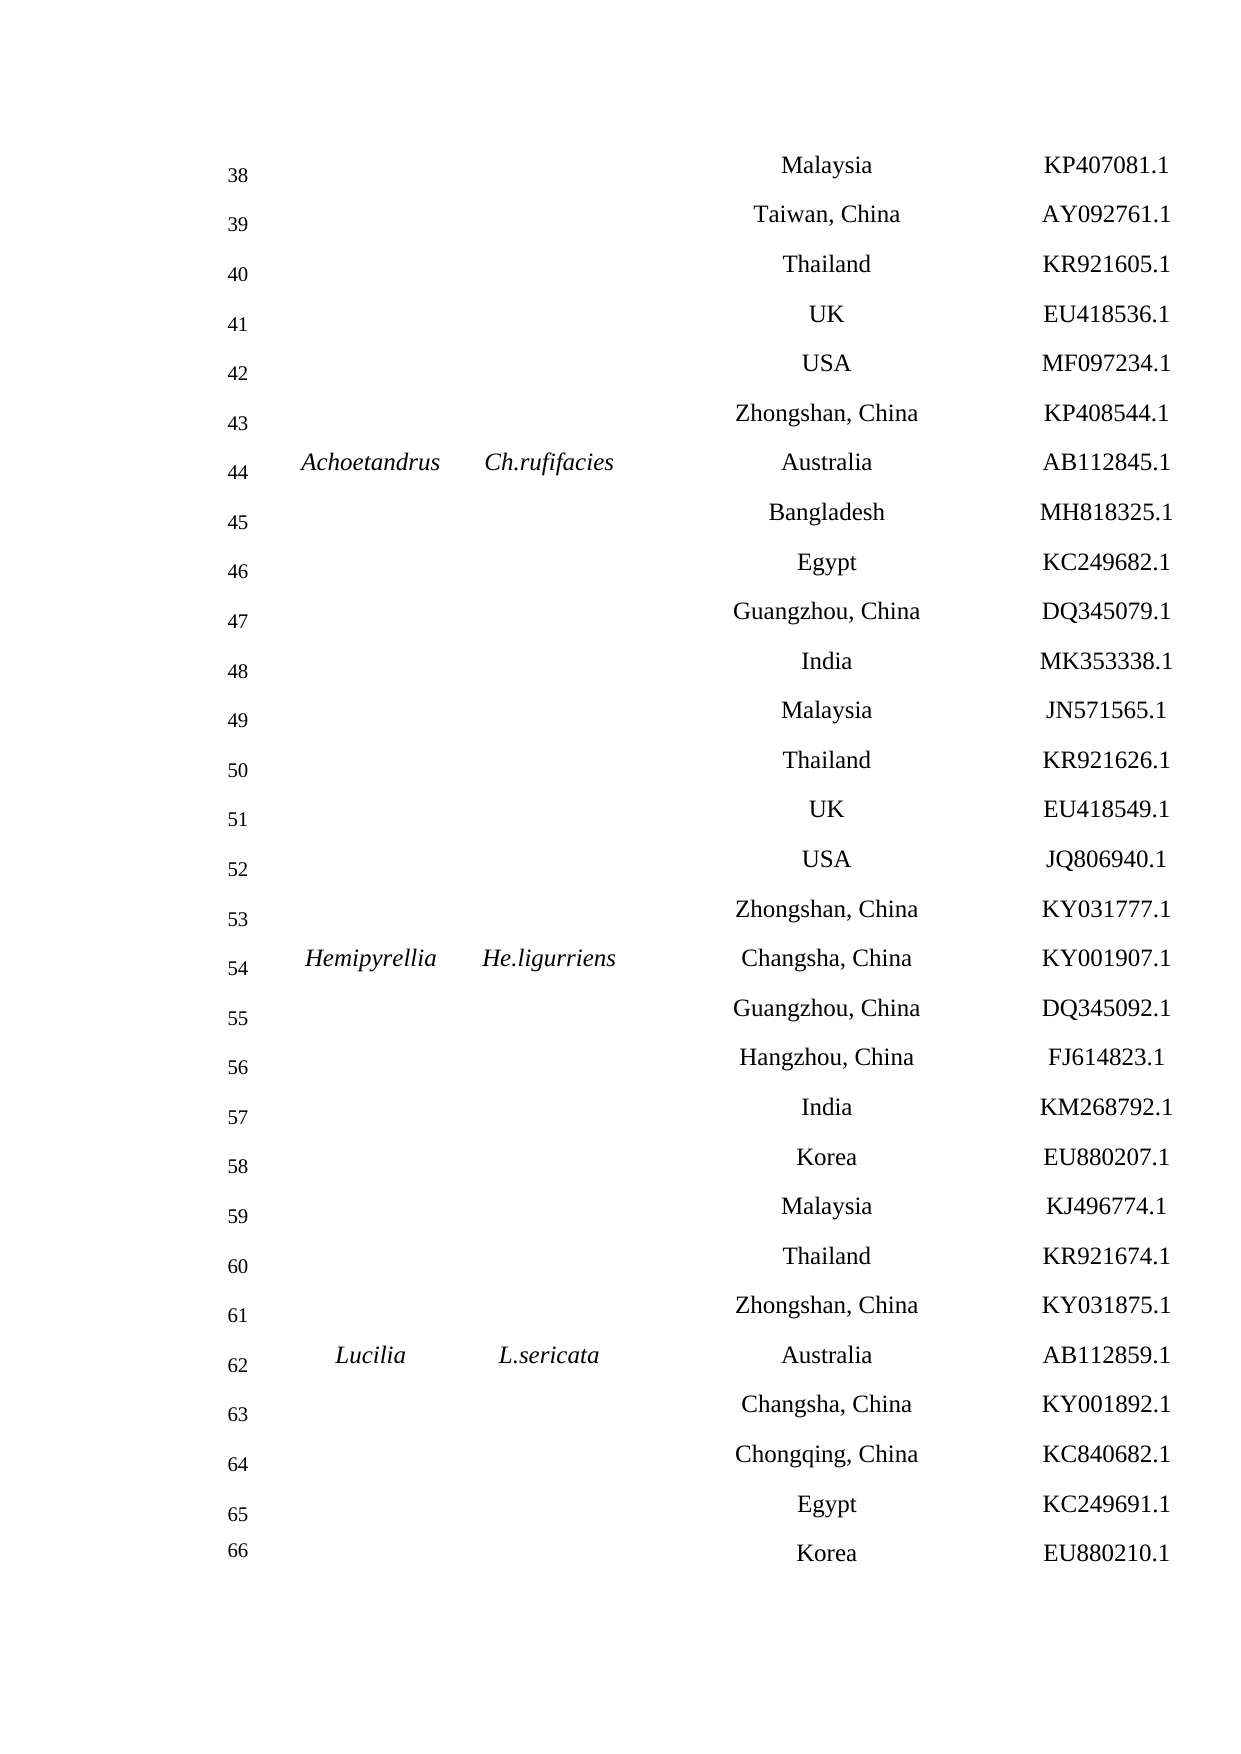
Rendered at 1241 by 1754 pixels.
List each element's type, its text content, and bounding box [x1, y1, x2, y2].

table_cell India [645, 646, 1008, 695]
table_cell 54 [188, 943, 288, 993]
table_cell Zhongshan, China [645, 398, 1008, 447]
table_cell 62 [188, 1340, 288, 1389]
table_cell KY031777.1 [1009, 894, 1204, 943]
table_cell 59 [188, 1191, 288, 1241]
table_cell 57 [188, 1092, 288, 1142]
table_cell KM268792.1 [1009, 1092, 1204, 1142]
table_cell 48 [188, 646, 288, 695]
table_cell Australia [645, 448, 1008, 497]
table_cell 42 [188, 348, 288, 398]
table_cell Guangzhou, China [645, 596, 1008, 646]
table_cell FJ614823.1 [1009, 1043, 1204, 1092]
table_cell 60 [188, 1241, 288, 1290]
table_cell 44 [188, 448, 288, 497]
table_cell DQ345092.1 [1009, 993, 1204, 1042]
table_cell Changsha, China [645, 943, 1008, 993]
table_cell EU880207.1 [1009, 1142, 1204, 1191]
table_cell KR921674.1 [1009, 1241, 1204, 1290]
table_cell USA [645, 348, 1008, 398]
table_cell Changsha, China [645, 1390, 1008, 1439]
table_cell 49 [188, 695, 288, 745]
table_cell EU880210.1 [1009, 1538, 1204, 1588]
table_cell Zhongshan, China [645, 894, 1008, 943]
table_cell 43 [188, 398, 288, 447]
table_cell KR921626.1 [1009, 745, 1204, 794]
table_cell AB112859.1 [1009, 1340, 1204, 1389]
table_cell KP407081.1 [1009, 150, 1204, 199]
table_cell L.sericata [454, 1340, 644, 1588]
table_cell 56 [188, 1043, 288, 1092]
table_cell Lucilia [288, 1340, 453, 1588]
table_cell Thailand [645, 745, 1008, 794]
table_cell DQ345079.1 [1009, 596, 1204, 646]
table_cell 55 [188, 993, 288, 1042]
table_cell Taiwan, China [645, 200, 1008, 249]
table_cell Achoetandrus [288, 448, 453, 943]
table_cell Hemipyrellia [288, 943, 453, 1340]
table_cell Malaysia [645, 695, 1008, 745]
table_cell MH818325.1 [1009, 497, 1204, 547]
table_cell MK353338.1 [1009, 646, 1204, 695]
table_cell 61 [188, 1290, 288, 1340]
table_cell MF097234.1 [1009, 348, 1204, 398]
table_cell EU418549.1 [1009, 795, 1204, 844]
table_cell 50 [188, 745, 288, 794]
table_cell KY001892.1 [1009, 1390, 1204, 1439]
table_cell AY092761.1 [1009, 200, 1204, 249]
table_cell 47 [188, 596, 288, 646]
table_cell USA [645, 844, 1008, 894]
table_cell 66 [188, 1538, 288, 1588]
table_cell UK [645, 299, 1008, 348]
table_cell KY031875.1 [1009, 1290, 1204, 1340]
table_cell Chongqing, China [645, 1439, 1008, 1489]
table_cell Egypt [645, 547, 1008, 596]
table_cell India [645, 1092, 1008, 1142]
table_cell Egypt [645, 1489, 1008, 1538]
table_cell JQ806940.1 [1009, 844, 1204, 894]
table_cell AB112845.1 [1009, 448, 1204, 497]
table_cell 63 [188, 1390, 288, 1439]
table_cell EU418536.1 [1009, 299, 1204, 348]
table_cell Zhongshan, China [645, 1290, 1008, 1340]
table_cell KP408544.1 [1009, 398, 1204, 447]
table_cell He.ligurriens [454, 943, 644, 1340]
table_cell 51 [188, 795, 288, 844]
table_cell 45 [188, 497, 288, 547]
table_cell Korea [645, 1538, 1008, 1588]
table_cell 40 [188, 249, 288, 299]
table_cell 53 [188, 894, 288, 943]
table_cell 39 [188, 200, 288, 249]
table_cell 58 [188, 1142, 288, 1191]
table_cell Malaysia [645, 1191, 1008, 1241]
table_cell KC840682.1 [1009, 1439, 1204, 1489]
table_cell Thailand [645, 249, 1008, 299]
table_cell Ch.rufifacies [454, 448, 644, 943]
table_cell KC249691.1 [1009, 1489, 1204, 1538]
table_cell Thailand [645, 1241, 1008, 1290]
table_cell KJ496774.1 [1009, 1191, 1204, 1241]
table_cell Korea [645, 1142, 1008, 1191]
table_cell KC249682.1 [1009, 547, 1204, 596]
table_cell JN571565.1 [1009, 695, 1204, 745]
table_cell 65 [188, 1489, 288, 1538]
table_cell Hangzhou, China [645, 1043, 1008, 1092]
table_cell 46 [188, 547, 288, 596]
table_cell 52 [188, 844, 288, 894]
table_cell Australia [645, 1340, 1008, 1389]
table_cell 64 [188, 1439, 288, 1489]
table_cell Malaysia [645, 150, 1008, 199]
table_cell UK [645, 795, 1008, 844]
table_cell KR921605.1 [1009, 249, 1204, 299]
table_cell 38 [188, 150, 288, 199]
table_cell 41 [188, 299, 288, 348]
table_cell Guangzhou, China [645, 993, 1008, 1042]
table_cell Bangladesh [645, 497, 1008, 547]
table_cell KY001907.1 [1009, 943, 1204, 993]
